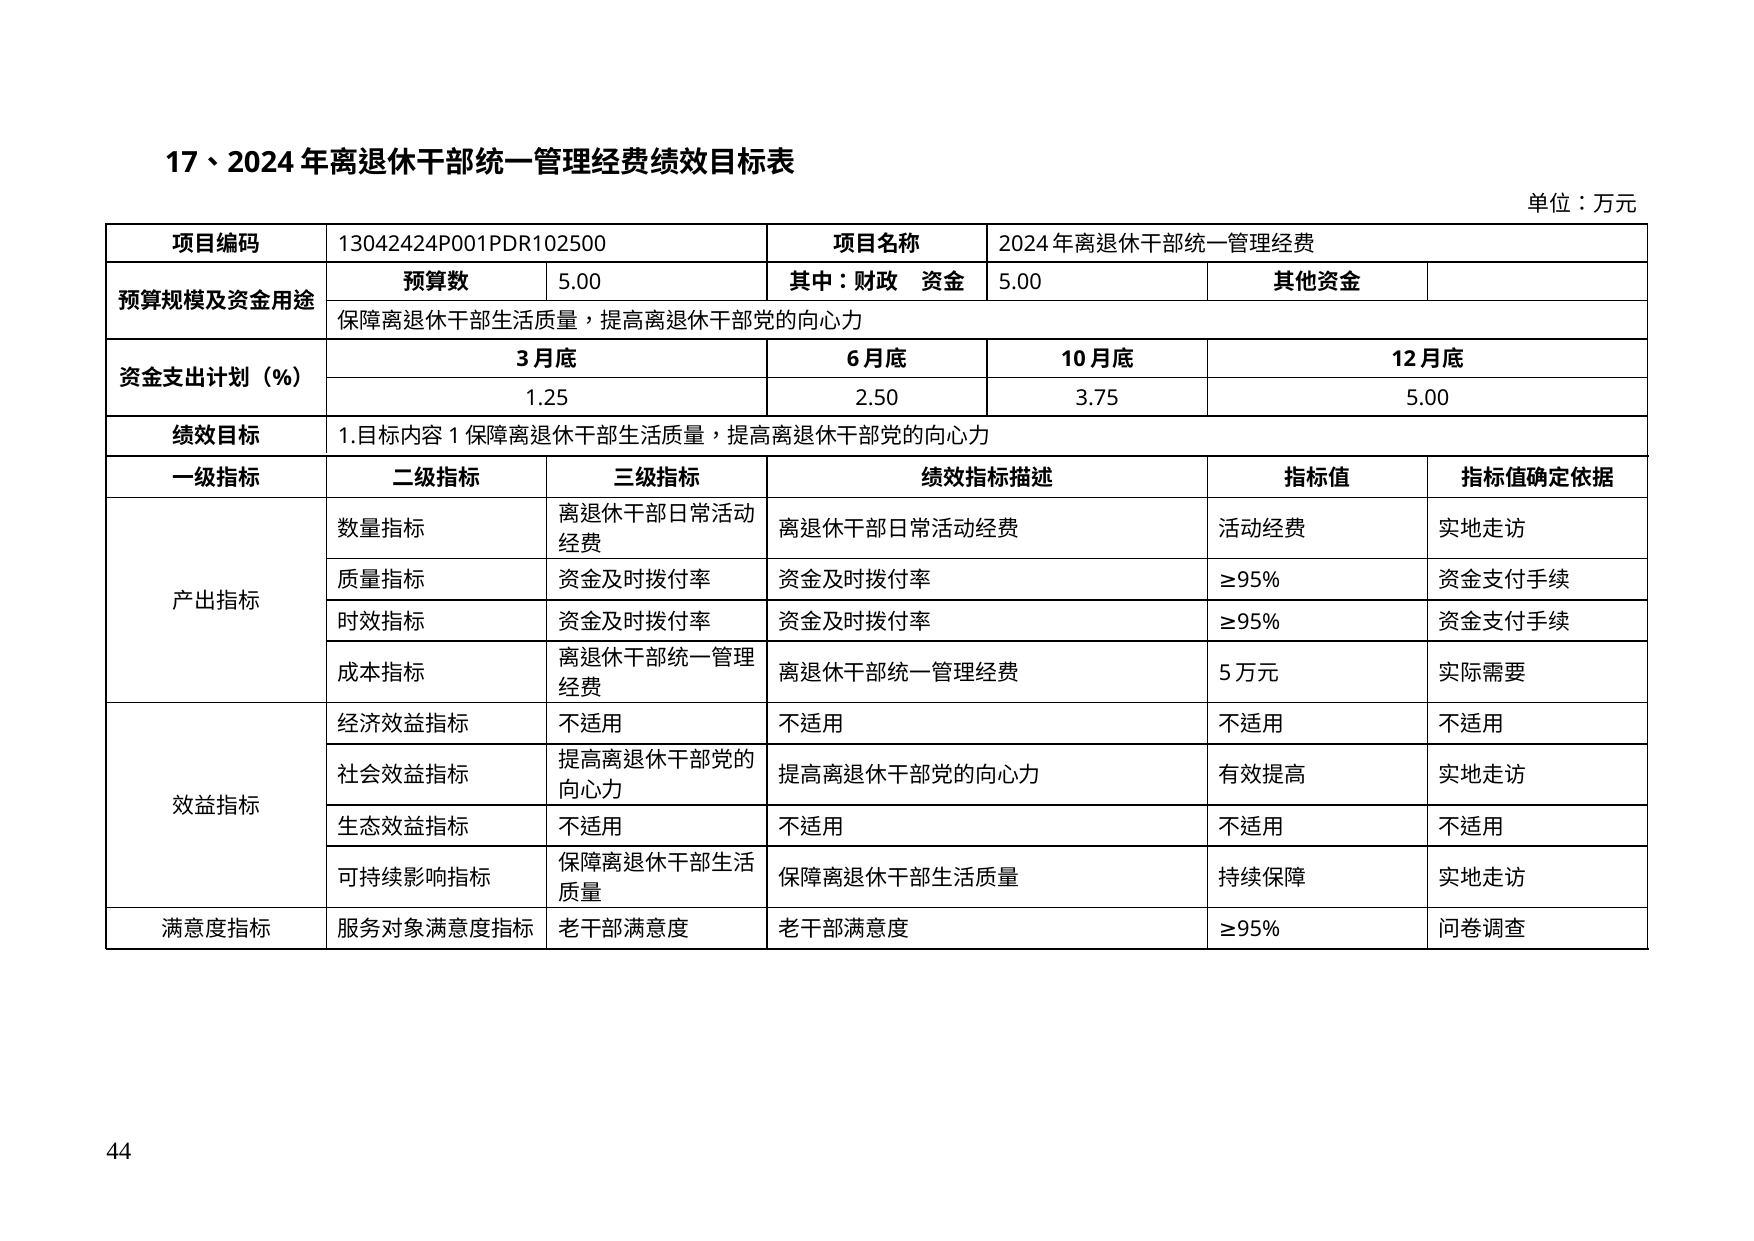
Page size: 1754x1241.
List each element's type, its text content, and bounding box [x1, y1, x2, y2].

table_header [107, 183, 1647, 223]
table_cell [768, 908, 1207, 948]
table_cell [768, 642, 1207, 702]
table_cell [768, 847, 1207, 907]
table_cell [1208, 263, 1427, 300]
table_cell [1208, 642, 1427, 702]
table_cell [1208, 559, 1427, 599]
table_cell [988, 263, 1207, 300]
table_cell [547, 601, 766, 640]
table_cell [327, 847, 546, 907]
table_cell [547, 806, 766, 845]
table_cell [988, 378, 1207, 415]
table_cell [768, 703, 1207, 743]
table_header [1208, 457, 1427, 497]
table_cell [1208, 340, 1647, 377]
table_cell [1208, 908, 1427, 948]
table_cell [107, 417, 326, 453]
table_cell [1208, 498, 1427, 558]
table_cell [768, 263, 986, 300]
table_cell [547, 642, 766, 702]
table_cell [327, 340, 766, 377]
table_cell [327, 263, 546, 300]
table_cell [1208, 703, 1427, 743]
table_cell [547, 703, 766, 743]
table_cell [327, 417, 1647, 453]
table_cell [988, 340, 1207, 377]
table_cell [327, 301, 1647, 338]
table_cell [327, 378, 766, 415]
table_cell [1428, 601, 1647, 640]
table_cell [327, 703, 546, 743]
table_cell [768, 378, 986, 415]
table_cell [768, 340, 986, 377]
text 17、2024年离退休干部统一管理经费绩效目标表 [106, 142, 1648, 181]
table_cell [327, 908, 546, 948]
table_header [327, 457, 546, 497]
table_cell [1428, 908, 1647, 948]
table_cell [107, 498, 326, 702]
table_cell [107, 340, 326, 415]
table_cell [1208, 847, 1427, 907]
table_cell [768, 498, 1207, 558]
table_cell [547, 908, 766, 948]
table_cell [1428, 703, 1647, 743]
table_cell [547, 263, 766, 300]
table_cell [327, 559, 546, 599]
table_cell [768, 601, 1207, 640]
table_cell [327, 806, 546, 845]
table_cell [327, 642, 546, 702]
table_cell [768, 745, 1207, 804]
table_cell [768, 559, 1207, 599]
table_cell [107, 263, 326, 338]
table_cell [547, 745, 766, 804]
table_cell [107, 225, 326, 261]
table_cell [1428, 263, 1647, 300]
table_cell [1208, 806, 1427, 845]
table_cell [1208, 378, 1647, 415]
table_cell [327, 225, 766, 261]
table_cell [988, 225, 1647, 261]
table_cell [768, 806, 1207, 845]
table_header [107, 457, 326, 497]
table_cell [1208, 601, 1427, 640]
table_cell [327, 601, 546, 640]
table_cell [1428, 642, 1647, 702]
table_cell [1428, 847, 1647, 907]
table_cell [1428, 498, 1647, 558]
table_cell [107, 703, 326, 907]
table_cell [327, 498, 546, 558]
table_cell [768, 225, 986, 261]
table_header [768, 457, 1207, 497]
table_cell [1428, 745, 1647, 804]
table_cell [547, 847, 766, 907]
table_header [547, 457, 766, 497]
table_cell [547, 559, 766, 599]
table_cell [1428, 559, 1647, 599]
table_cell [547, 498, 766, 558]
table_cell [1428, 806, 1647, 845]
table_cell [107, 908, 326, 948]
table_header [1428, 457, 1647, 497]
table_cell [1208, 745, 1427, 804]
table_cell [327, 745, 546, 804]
